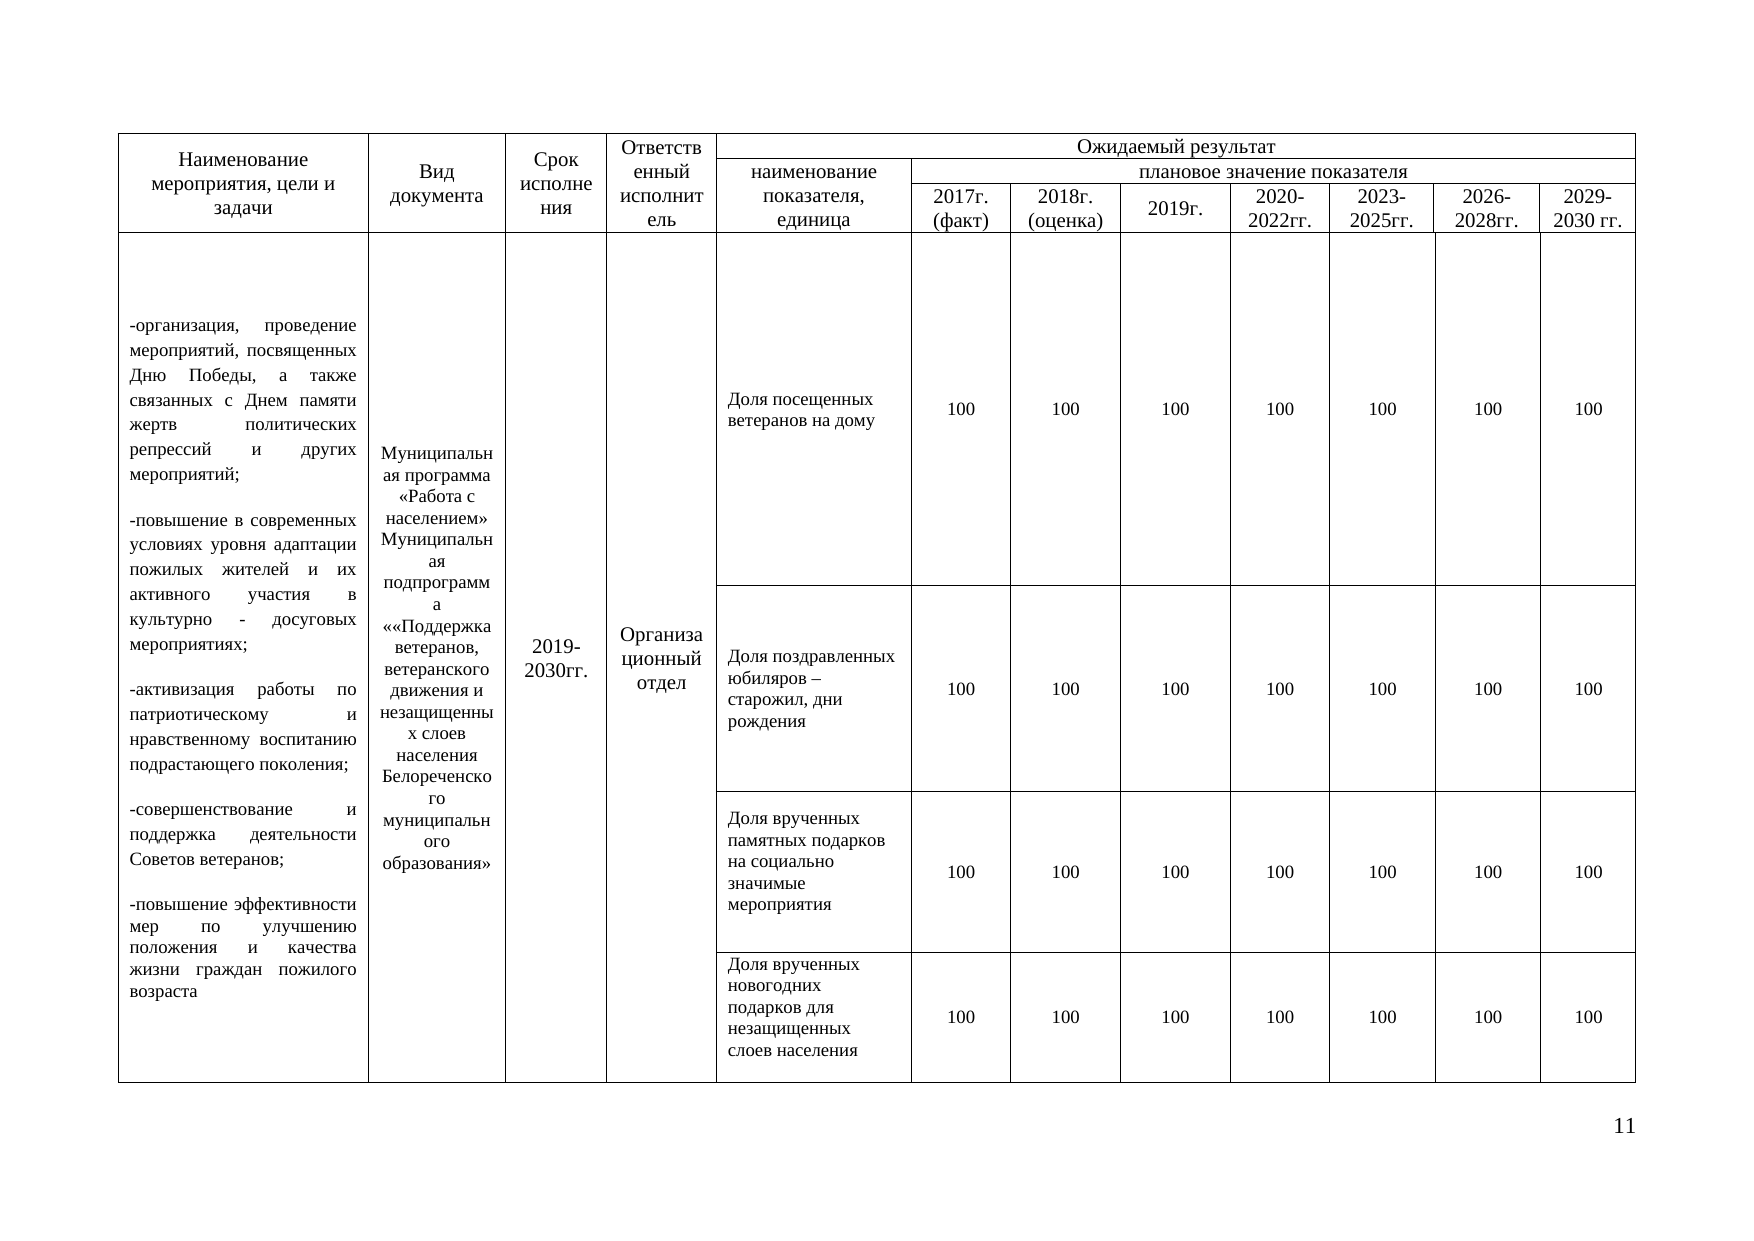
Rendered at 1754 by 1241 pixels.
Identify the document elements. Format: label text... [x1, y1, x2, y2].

table_cell Доля врученных памятных подарков на социально значимые мероприятия [717, 792, 911, 952]
table_cell 100 [1541, 586, 1635, 791]
table_cell Доля поздравленных юбиляров – старожил, дни рождения [717, 586, 911, 791]
table_cell 100 [912, 792, 1010, 952]
table_cell 100 [1121, 233, 1230, 585]
table_cell 2023-2025гг. [1330, 184, 1433, 232]
table_cell 100 [912, 586, 1010, 791]
table_cell Доля врученных новогодних подарков для незащищенных слоев населения [717, 953, 911, 1082]
table_cell 2018г. (оценка) [1011, 184, 1120, 232]
table_cell 100 [1011, 233, 1120, 585]
table_cell 100 [1121, 586, 1230, 791]
table_cell 100 [912, 953, 1010, 1082]
table_cell 100 [1330, 792, 1435, 952]
table_cell 100 [1436, 586, 1540, 791]
table_header Срок исполнения [506, 134, 606, 232]
table_cell 100 [1436, 953, 1540, 1082]
table_cell 100 [1231, 953, 1329, 1082]
table_cell наименование показателя, единица измерения [717, 159, 911, 232]
table_cell 100 [1231, 792, 1329, 952]
table_cell 100 [1541, 953, 1635, 1082]
table_header Вид документа [369, 134, 505, 232]
table_cell 100 [1011, 792, 1120, 952]
table_cell Организационный отдел [607, 233, 716, 1082]
table_cell 2026-2028гг. [1434, 184, 1539, 232]
table_cell 100 [1231, 233, 1329, 585]
table_cell 2017г. (факт) [912, 184, 1010, 232]
table_cell -организация, проведение мероприятий, посвященных Дню Победы, а также связанных с Днем памяти жертв политических репрессий и других мероприятий; -повышение в современных условиях уровня адаптации пожилых жителей и их активного участия в культурно - досуговых мероприятиях; -активизация работы по патриотическому и нравственному воспитанию подрастающего поколения; -совершенствование и поддержка деятельности Советов ветеранов; -повышение эффективности мер по улучшению положения и качества жизни граждан пожилого возраста [119, 233, 368, 1082]
table_cell 100 [1330, 953, 1435, 1082]
table_cell 100 [1541, 792, 1635, 952]
table_cell 100 [1330, 233, 1435, 585]
table_cell 100 [1011, 586, 1120, 791]
table_cell 2020-2022гг. [1231, 184, 1329, 232]
table_cell 100 [1541, 233, 1635, 585]
table_cell 100 [1121, 792, 1230, 952]
table_cell плановое значение показателя [912, 159, 1635, 183]
table_cell 2019г. [1121, 184, 1230, 232]
table_header Ответственный исполнитель [607, 134, 716, 232]
table_cell 100 [1330, 586, 1435, 791]
table_cell Доля посещенных ветеранов на дому [717, 233, 911, 585]
table_cell 2019-2030гг. [506, 233, 606, 1082]
table_cell 100 [1436, 792, 1540, 952]
table_cell 2029-2030 гг. [1540, 184, 1635, 232]
table_cell Муниципальная программа «Работа с населением» Муниципальная подпрограмма ««Поддержка ветеранов, ветеранского движения и незащищенных слоев населения Белореченского муниципального образования» [369, 233, 505, 1082]
table_header Наименование мероприятия, цели и задачи [119, 134, 368, 232]
table_cell 100 [1436, 233, 1540, 585]
table_cell 100 [912, 233, 1010, 585]
table_cell 100 [1231, 586, 1329, 791]
table_header Ожидаемый результат [717, 134, 1635, 158]
table_cell 100 [1011, 953, 1120, 1082]
table_cell 100 [1121, 953, 1230, 1082]
